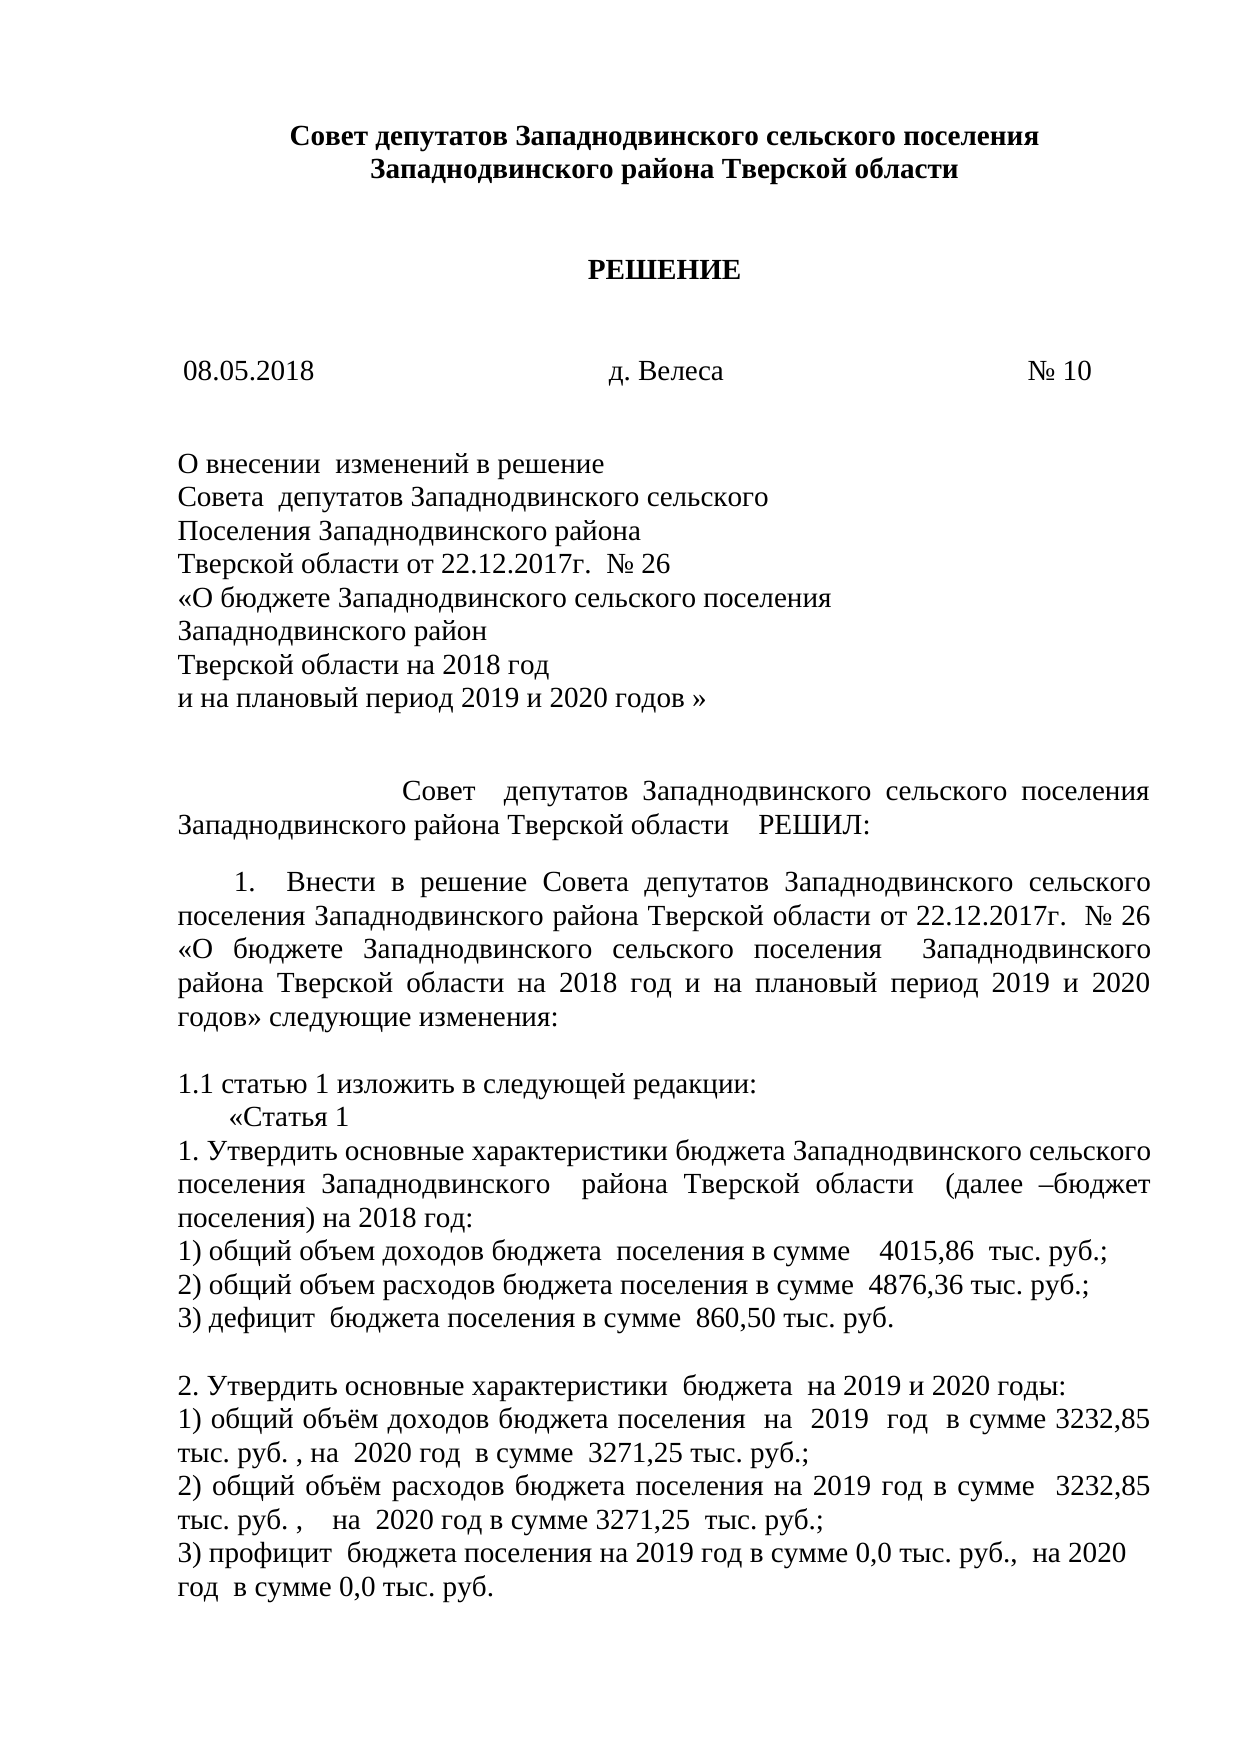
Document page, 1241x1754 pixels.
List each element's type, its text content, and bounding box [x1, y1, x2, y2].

text 2) общий объём расходов бюджета поселения на 2019 год в сумме 3232,85 тыс. руб. , на 2020 год в сумме 3271,25 тыс. руб.; [177, 1468, 1152, 1535]
table_header д. Велеса [502, 353, 830, 386]
text О внесении изменений в решение [177, 446, 1152, 479]
text Совет депутатов Западнодвинского сельского поселения [177, 118, 1152, 152]
text 1. Внести в решение Совета депутатов Западнодвинского сельского поселения Западнодвинского района Тверской области от 22.12.2017г. № 26 «О бюджете Западнодвинского сельского поселения Западнодвинского района Тверской области на 2018 год и на плановый период 2019 и 2020 годов» следующие изменения: [177, 864, 1152, 1032]
text Тверской области от 22.12.2017г. № 26 [177, 546, 1152, 580]
text 1) общий объем доходов бюджета поселения в сумме 4015,86 тыс. руб.; [177, 1233, 1152, 1267]
text и на плановый период 2019 и 2020 годов » [177, 681, 1152, 714]
text «О бюджете Западнодвинского сельского поселения [177, 580, 1152, 613]
text 1. Утвердить основные характеристики бюджета Западнодвинского сельского поселения Западнодвинского района Тверской области (далее –бюджет поселения) на 2018 год: [177, 1133, 1152, 1233]
list статью 1 изложить в следующей редакции: [177, 1066, 1152, 1099]
text 3) дефицит бюджета поселения в сумме 860,50 тыс. руб. [177, 1301, 1152, 1334]
table_header № 10 [830, 353, 1157, 386]
text 2. Утвердить основные характеристики бюджета на 2019 и 2020 годы: [177, 1368, 1152, 1401]
text Тверской области на 2018 год [177, 647, 1152, 681]
text Западнодвинского район [177, 613, 1152, 647]
text 3) профицит бюджета поселения на 2019 год в сумме 0,0 тыс. руб., на 2020 [177, 1535, 1152, 1569]
text Совета депутатов Западнодвинского сельского [177, 479, 1152, 513]
text Западнодвинского района Тверской области [177, 152, 1152, 185]
table_header 08.05.2018 [172, 353, 502, 386]
text РЕШЕНИЕ [177, 252, 1152, 286]
text 1) общий объём доходов бюджета поселения на 2019 год в сумме 3232,85 тыс. руб. , на 2020 год в сумме 3271,25 тыс. руб.; [177, 1401, 1152, 1468]
text Совет депутатов Западнодвинского сельского поселения Западнодвинского района Тверской области РЕШИЛ: [177, 773, 1152, 841]
text 2) общий объем расходов бюджета поселения в сумме 4876,36 тыс. руб.; [177, 1267, 1152, 1301]
text год в сумме 0,0 тыс. руб. [177, 1569, 1152, 1602]
text «Статья 1 [221, 1099, 1152, 1133]
text Поселения Западнодвинского района [177, 513, 1152, 546]
